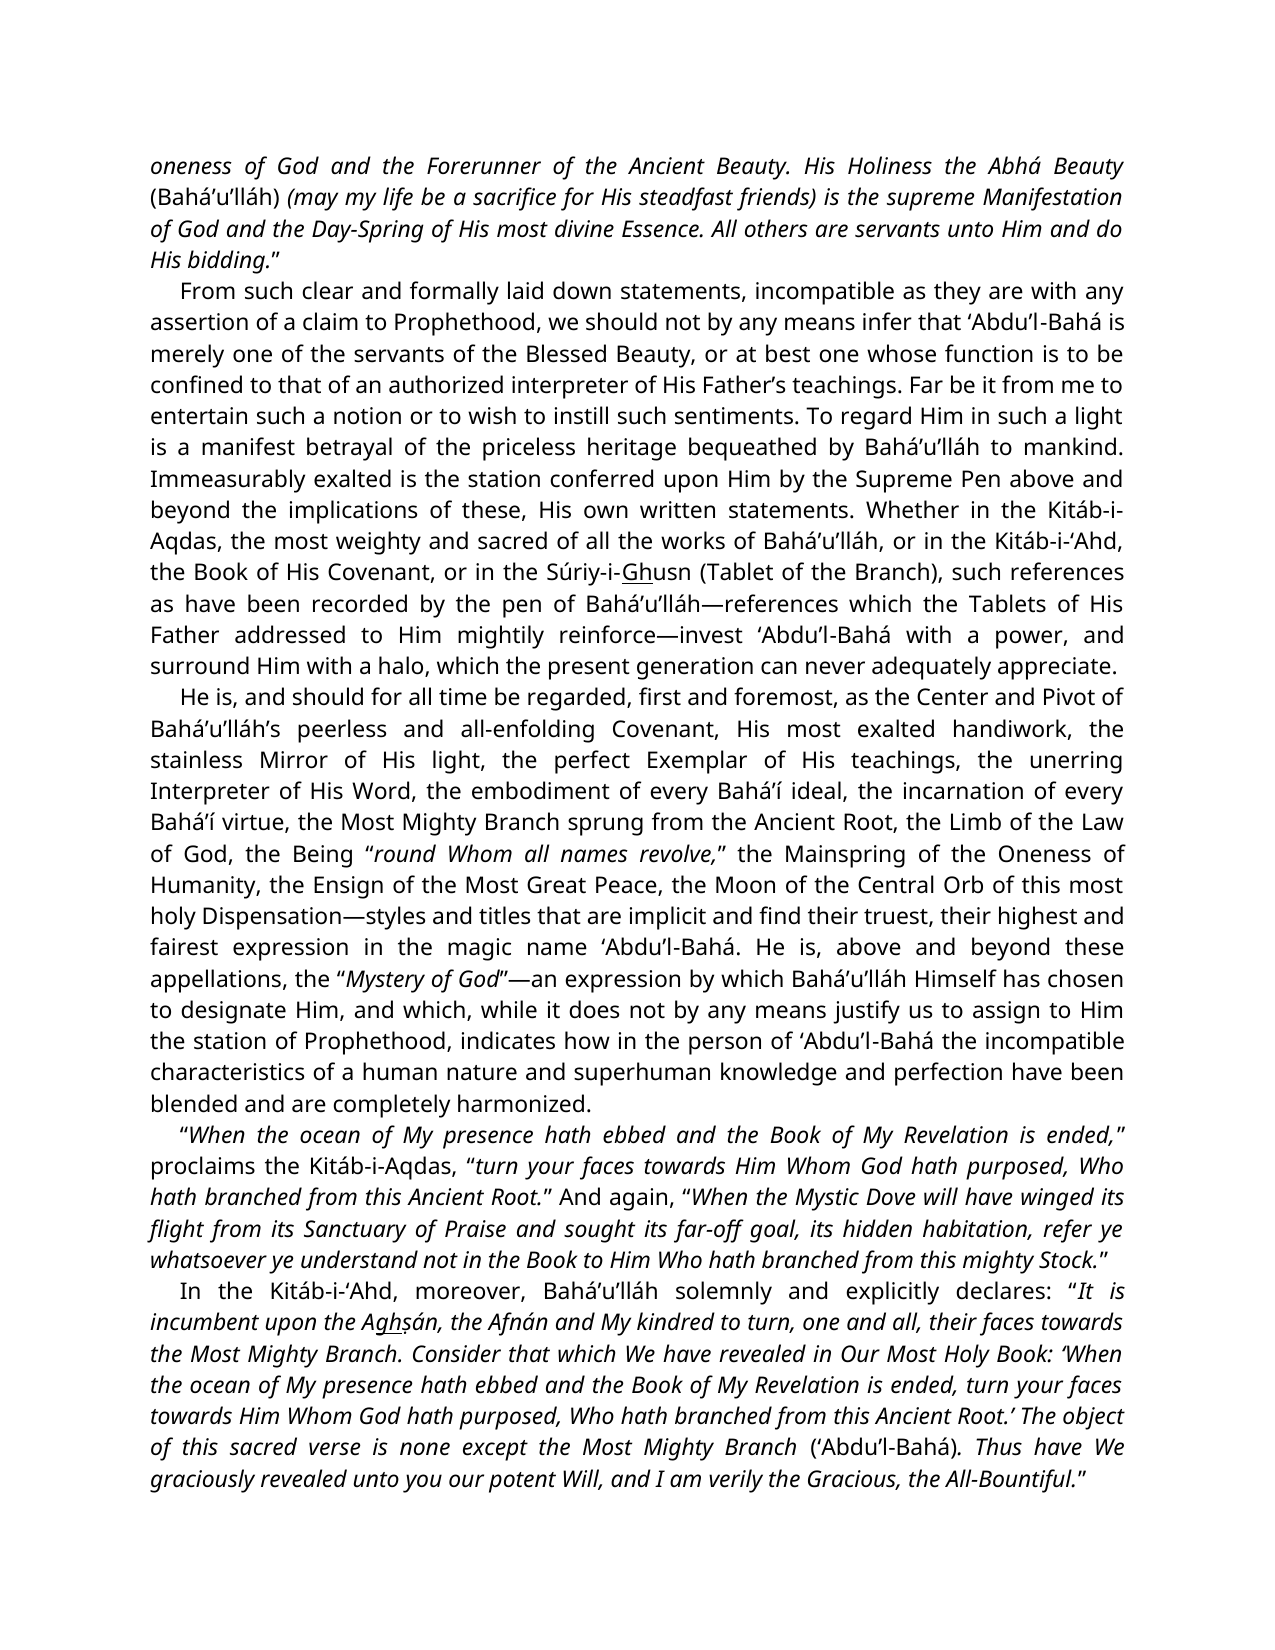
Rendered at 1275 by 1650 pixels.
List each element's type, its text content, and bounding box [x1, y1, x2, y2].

text From such clear and formally laid down statements, incompatible as they are with any assertion of a claim to Prophethood, we should not by any means infer that ‘Abdu’l‑Bahá is merely one of the servants of the Blessed Beauty, or at best one whose function is to be confined to that of an authorized interpreter of His Father’s teachings. Far be it from me to entertain such a notion or to wish to instill such sentiments. To regard Him in such a light is a manifest betrayal of the priceless heritage bequeathed by Bahá’u’lláh to mankind. Immeasurably exalted is the station conferred upon Him by the Supreme Pen above and beyond the implications of these, His own written statements. Whether in the Kitáb-i-Aqdas, the most weighty and sacred of all the works of Bahá’u’lláh, or in the Kitáb-i-‘Ahd, the Book of His Covenant, or in the Súriy-i-Ghusn (Tablet of the Branch), such references as have been recorded by the pen of Bahá’u’lláh—references which the Tablets of His Father addressed to Him mightily reinforce—invest ‘Abdu’l‑Bahá with a power, and surround Him with a halo, which the present generation can never adequately appreciate. [150, 275, 1125, 681]
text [150, 150, 1125, 275]
text He is, and should for all time be regarded, first and foremost, as the Center and Pivot of Bahá’u’lláh’s peerless and all-enfolding Covenant, His most exalted handiwork, the stainless Mirror of His light, the perfect Exemplar of His teachings, the unerring Interpreter of His Word, the embodiment of every Bahá’í ideal, the incarnation of every Bahá’í virtue, the Most Mighty Branch sprung from the Ancient Root, the Limb of the Law of God, the Being “round Whom all names revolve,” the Mainspring of the Oneness of Humanity, the Ensign of the Most Great Peace, the Moon of the Central Orb of this most holy Dispensation—styles and titles that are implicit and find their truest, their highest and fairest expression in the magic name ‘Abdu’l‑Bahá. He is, above and beyond these appellations, the “Mystery of God”—an expression by which Bahá’u’lláh Himself has chosen to designate Him, and which, while it does not by any means justify us to assign to Him the station of Prophethood, indicates how in the person of ‘Abdu’l‑Bahá the incompatible characteristics of a human nature and superhuman knowledge and perfection have been blended and are completely harmonized. [150, 681, 1125, 1119]
text In the Kitáb-i-‘Ahd, moreover, Bahá’u’lláh solemnly and explicitly declares: “It is incumbent upon the Aghṣán, the Afnán and My kindred to turn, one and all, their faces towards the Most Mighty Branch. Consider that which We have revealed in Our Most Holy Book: ‘When the ocean of My presence hath ebbed and the Book of My Revelation is ended, turn your faces towards Him Whom God hath purposed, Who hath branched from this Ancient Root.’ The object of this sacred verse is none except the Most Mighty Branch (‘Abdu’l‑Bahá). Thus have We graciously revealed unto you our potent Will, and I am verily the Gracious, the All-Bountiful.” [150, 1275, 1125, 1494]
text “When the ocean of My presence hath ebbed and the Book of My Revelation is ended,” proclaims the Kitáb-i-Aqdas, “turn your faces towards Him Whom God hath purposed, Who hath branched from this Ancient Root.” And again, “When the Mystic Dove will have winged its flight from its Sanctuary of Praise and sought its far-off goal, its hidden habitation, refer ye whatsoever ye understand not in the Book to Him Who hath branched from this mighty Stock.” [150, 1119, 1125, 1275]
